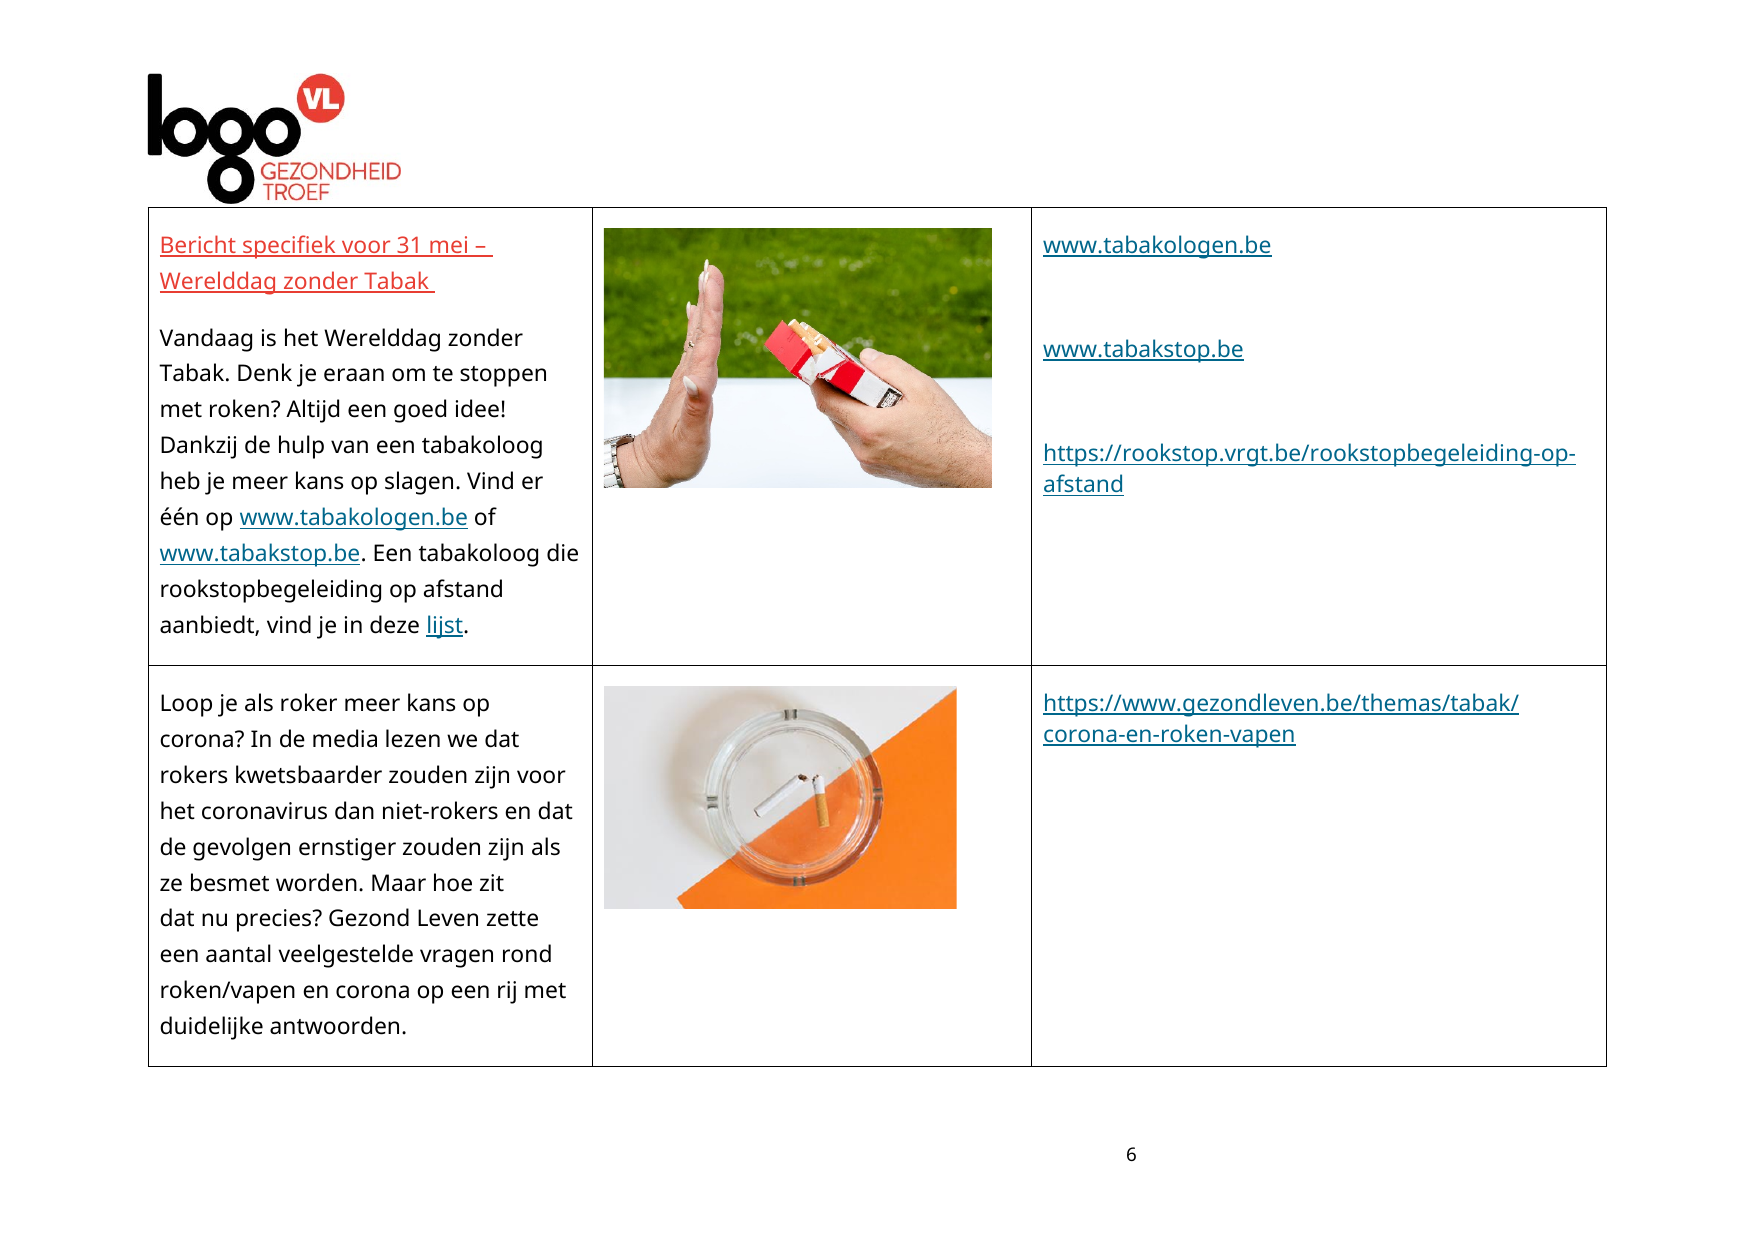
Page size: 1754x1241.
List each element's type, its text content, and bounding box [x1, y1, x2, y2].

table_cell [593, 666, 1031, 1066]
picture [603, 228, 992, 488]
table_cell www.tabakologen.be www.tabakstop.be https://rookstop.vrgt.be/rookstopbegeleiding-op-afstand [1032, 208, 1606, 665]
table_cell https://www.gezondleven.be/themas/tabak/corona-en-roken-vapen [1032, 666, 1606, 1066]
table_cell [593, 208, 1031, 665]
picture [603, 686, 957, 909]
picture [147, 73, 401, 204]
table_cell Loop je als roker meer kans op corona? In de media lezen we dat rokers kwetsbaarder zouden zijn voor het coronavirus dan niet-rokers en dat de gevolgen ernstiger zouden zijn als ze besmet worden. Maar hoe zit dat nu precies? Gezond Leven zette een aantal veelgestelde vragen rond roken/vapen en corona op een rij met duidelijke antwoorden. [149, 666, 592, 1066]
table_cell Bericht specifiek voor 31 mei – Werelddag zonder Tabak Vandaag is het Werelddag zonder Tabak. Denk je eraan om te stoppen met roken? Altijd een goed idee! Dankzij de hulp van een tabakoloog heb je meer kans op slagen. Vind er één op www.tabakologen.be of www.tabakstop.be. Een tabakoloog die rookstopbegeleiding op afstand aanbiedt, vind je in deze lijst. [149, 208, 592, 665]
